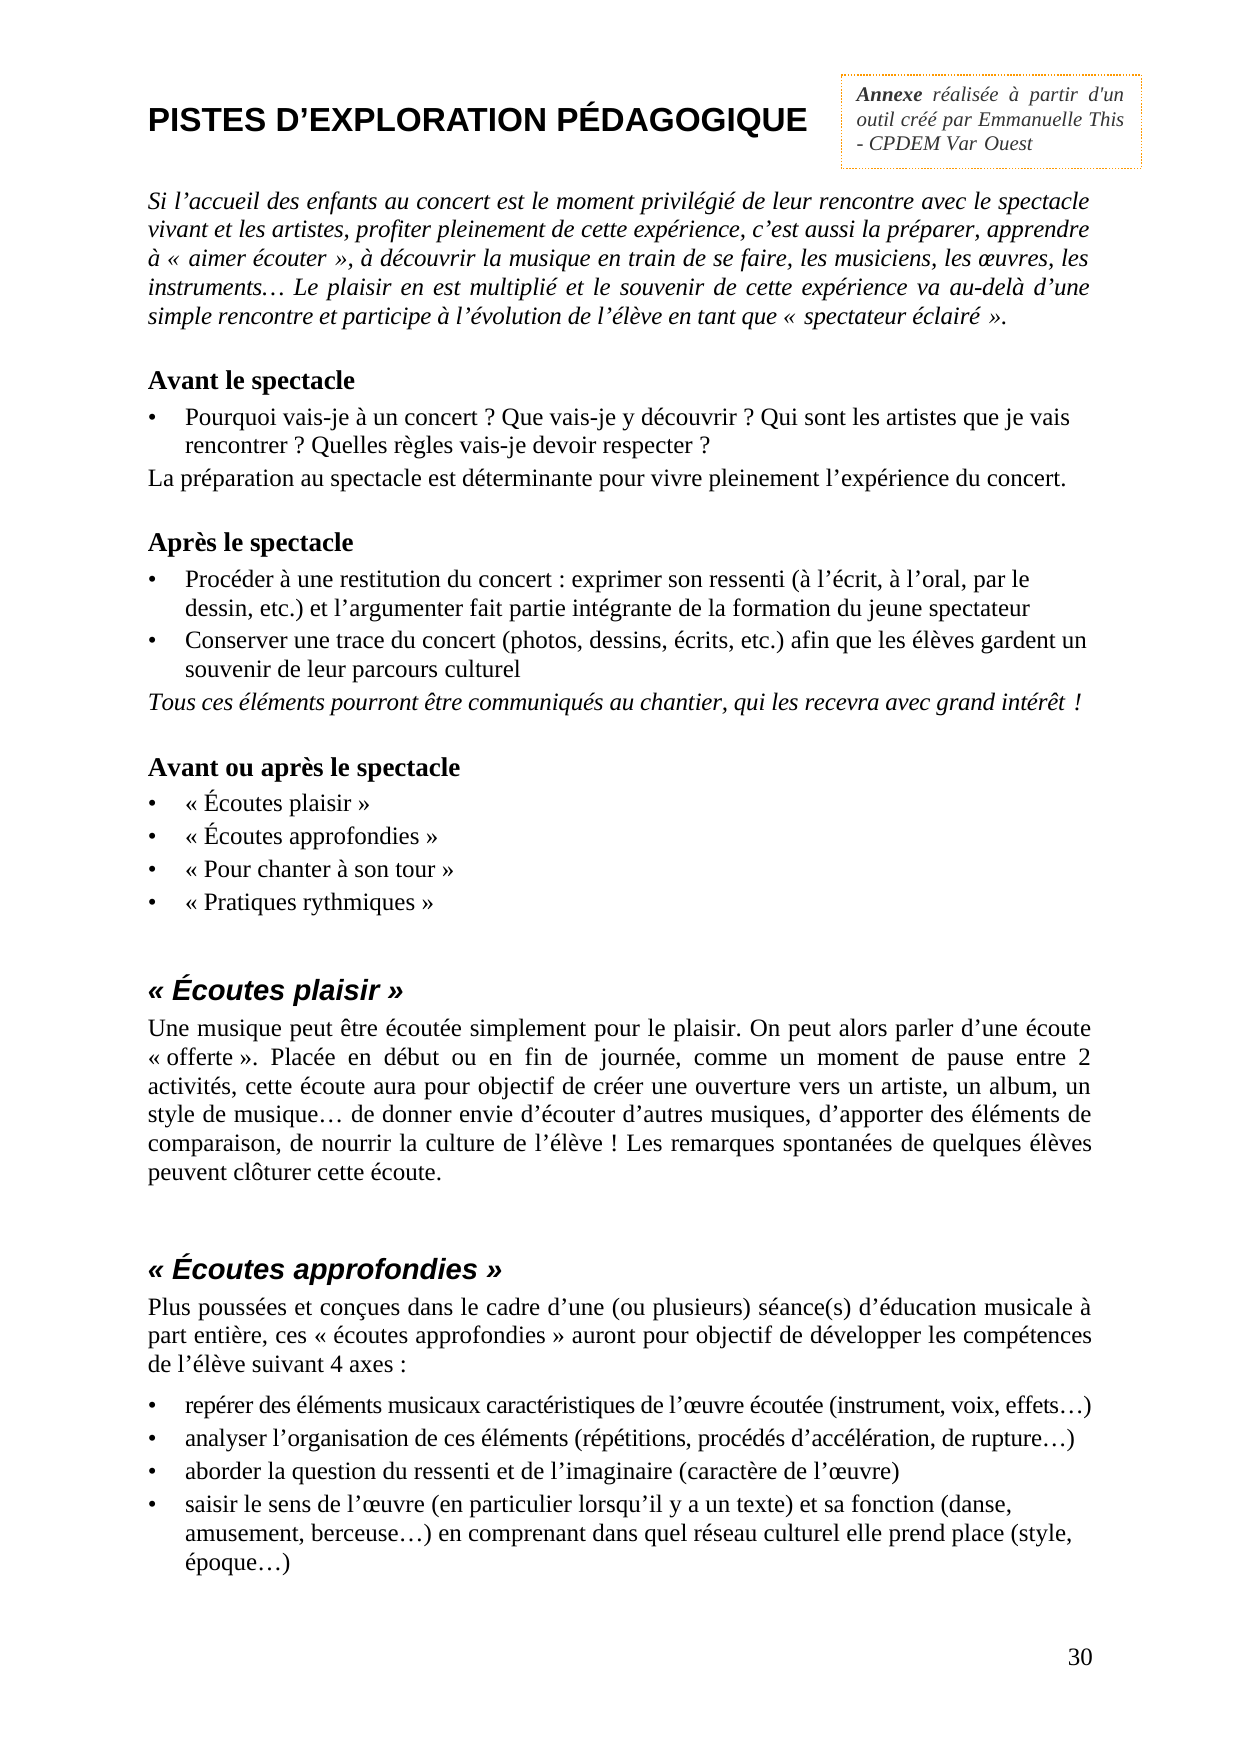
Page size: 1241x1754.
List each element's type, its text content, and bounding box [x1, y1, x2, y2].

list • Pourquoi vais-je à un concert ? Que vais-je y découvrir ? Qui sont les artistes que je vais rencontrer ? Quelles règles vais-je devoir respecter ? [148, 402, 1093, 459]
list • « Pratiques rythmiques » [148, 887, 1093, 916]
list • saisir le sens de l’œuvre (en particulier lorsqu’il y a un texte) et sa fonction (danse, amusement, berceuse…) en comprenant dans quel réseau culturel elle prend place (style, époque…) [148, 1489, 1093, 1576]
list • aborder la question du ressenti et de l’imaginaire (caractère de l’œuvre) [148, 1456, 1093, 1485]
text Une musique peut être écoutée simplement pour le plaisir. On peut alors parler d’une écoute « offerte ». Placée en début ou en fin de journée, comme un moment de pause entre 2 activités, cette écoute aura pour objectif de créer une ouverture vers un artiste, un album, un style de musique… de donner envie d’écouter d’autres musiques, d’apporter des éléments de comparaison, de nourrir la culture de l’élève ! Les remarques spontanées de quelques élèves peuvent clôturer cette écoute. [148, 1013, 1093, 1186]
list • Conserver une trace du concert (photos, dessins, écrits, etc.) afin que les élèves gardent un souvenir de leur parcours culturel [148, 626, 1093, 683]
list • analyser l’organisation de ces éléments (répétitions, procédés d’accélération, de rupture…) [148, 1423, 1093, 1452]
text Plus poussées et conçues dans le cadre d’une (ou plusieurs) séance(s) d’éducation musicale à part entière, ces « écoutes approfondies » auront pour objectif de développer les compétences de l’élève suivant 4 axes : [148, 1292, 1093, 1378]
list • repérer des éléments musicaux caractéristiques de l’œuvre écoutée (instrument, voix, effets…) [148, 1391, 1093, 1419]
subtitle Avant le spectacle [148, 364, 1093, 395]
text Tous ces éléments pourront être communiqués au chantier, qui les recevra avec grand intérêt ! [148, 687, 1093, 716]
text La préparation au spectacle est déterminante pour vivre pleinement l’expérience du concert. [148, 463, 1093, 492]
subtitle Pistes d’exploration pédagogique [148, 100, 841, 138]
subtitle « Écoutes plaisir » [148, 973, 1093, 1007]
list • « Pour chanter à son tour » [148, 854, 1093, 883]
list • Procéder à une restitution du concert : exprimer son ressenti (à l’écrit, à l’oral, par le dessin, etc.) et l’argumenter fait partie intégrante de la formation du jeune spectateur [148, 564, 1093, 621]
subtitle Après le spectacle [148, 527, 1093, 558]
subtitle « Écoutes approfondies » [148, 1252, 1093, 1286]
text Si l’accueil des enfants au concert est le moment privilégié de leur rencontre avec le spectacle vivant et les artistes, profiter pleinement de cette expérience, c’est aussi la préparer, apprendre à « aimer écouter », à découvrir la musique en train de se faire, les musiciens, les œuvres, les instruments… Le plaisir en est multiplié et le souvenir de cette expérience va au-delà d’une simple rencontre et participe à l’évolution de l’élève en tant que « spectateur éclairé ». [148, 186, 1093, 329]
list • « Écoutes plaisir » [148, 788, 1093, 817]
list • « Écoutes approfondies » [148, 821, 1093, 850]
subtitle Avant ou après le spectacle [148, 751, 1093, 782]
